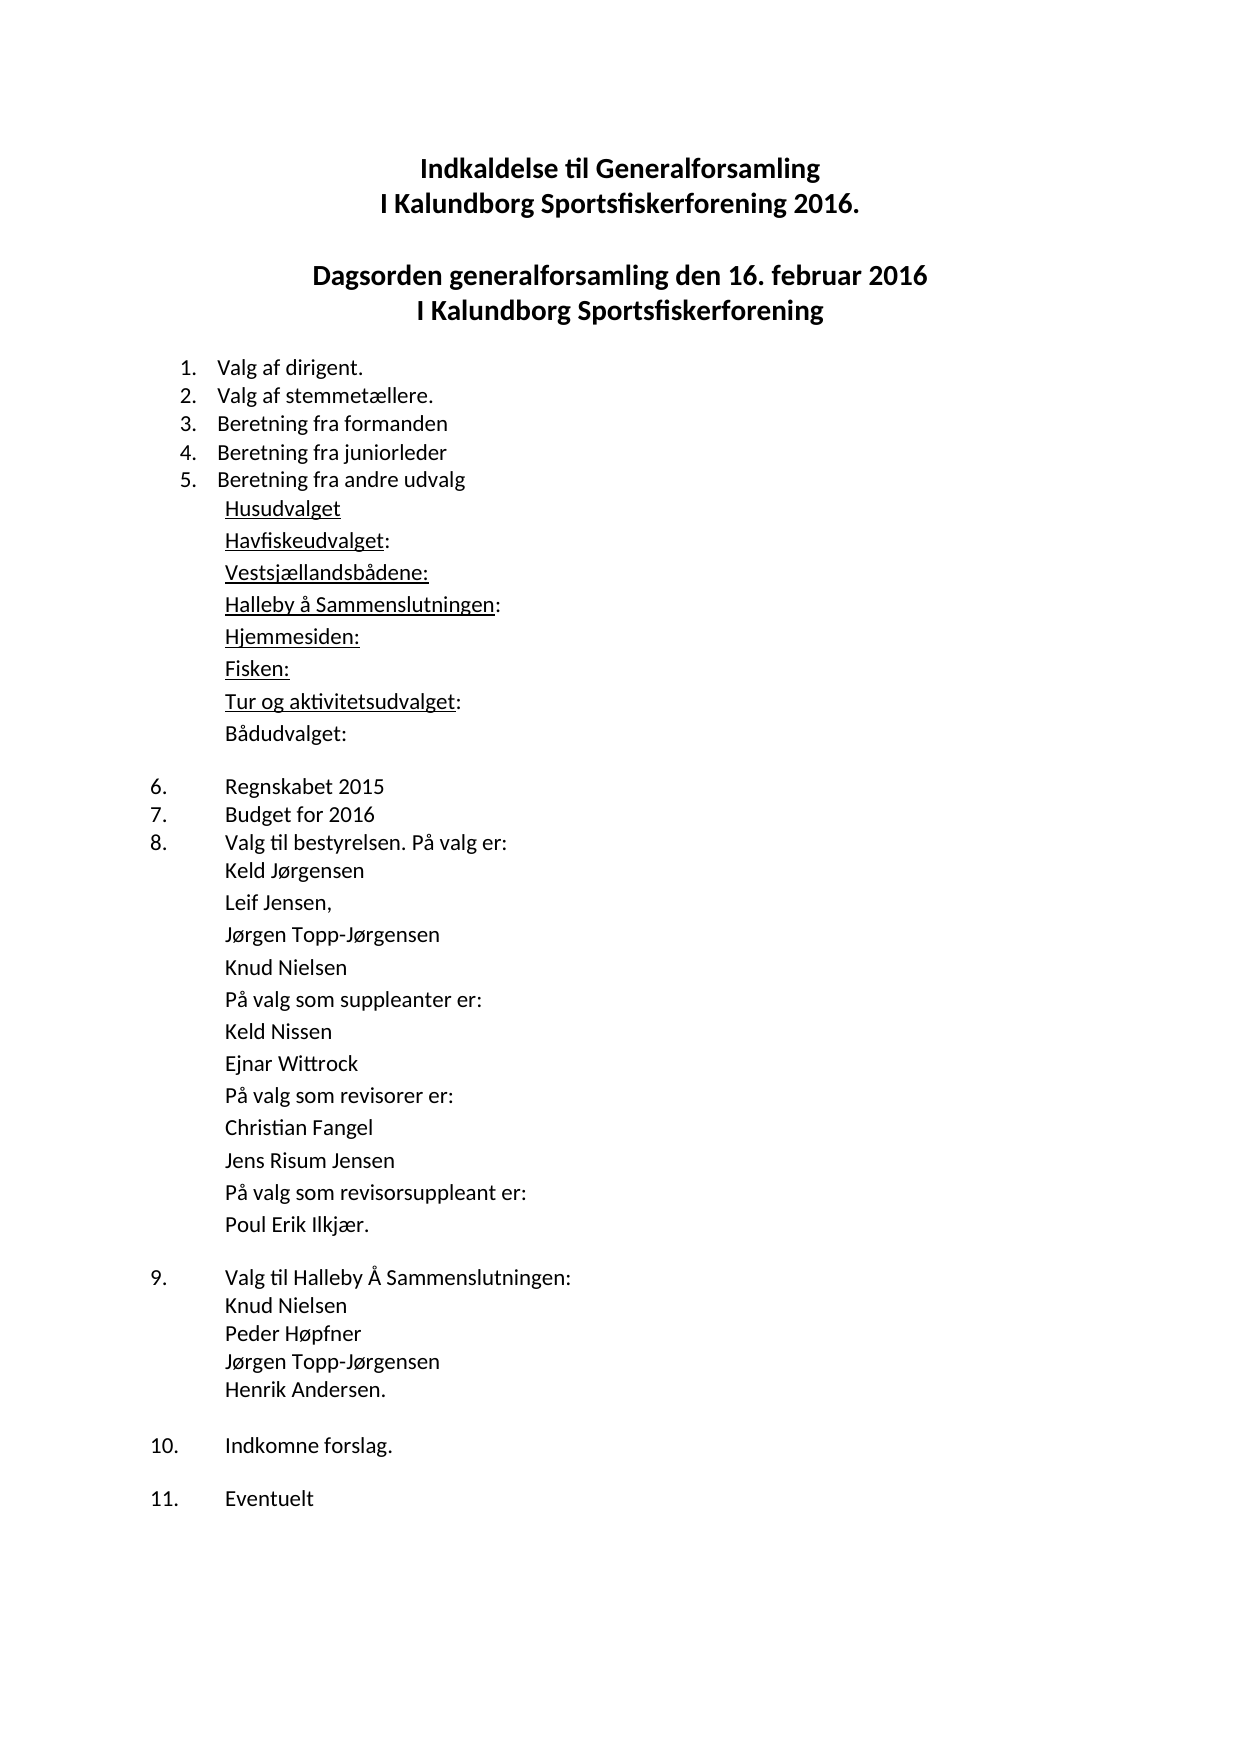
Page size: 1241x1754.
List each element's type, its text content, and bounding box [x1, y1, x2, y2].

text Dagsorden generalforsamling den 16. februar 2016 [150, 257, 1090, 292]
list Tur og aktivitetsudvalget: [225, 687, 1090, 715]
text 6. Regnskabet 2015 [150, 772, 1090, 800]
list Bådudvalget: [225, 719, 1090, 747]
text I Kalundborg Sportsfiskerforening [150, 292, 1090, 328]
list Hjemmesiden: [225, 622, 1090, 650]
text Jørgen Topp-Jørgensen [150, 1347, 1090, 1375]
list Leif Jensen, [225, 888, 1090, 916]
text Knud Nielsen [150, 1291, 1090, 1319]
list Beretning fra andre udvalg [179, 466, 1090, 494]
list Husudvalget [225, 494, 1090, 522]
text 8. Valg til bestyrelsen. På valg er: [150, 828, 1090, 856]
list Valg af dirigent. [179, 353, 1090, 382]
text 10. Indkomne forslag. [150, 1431, 1090, 1459]
list Ejnar Wittrock [225, 1049, 1090, 1077]
text 7. Budget for 2016 [150, 800, 1090, 828]
list Vestsjællandsbådene: [225, 558, 1090, 586]
list Keld Jørgensen [225, 856, 1090, 884]
list Havfiskeudvalget: [225, 526, 1090, 554]
list Jens Risum Jensen [225, 1146, 1090, 1174]
list Christian Fangel [225, 1113, 1090, 1142]
list Poul Erik Ilkjær. [225, 1210, 1090, 1238]
list På valg som suppleanter er: [225, 985, 1090, 1013]
text I Kalundborg Sportsfiskerforening 2016. [150, 186, 1090, 221]
text 11. Eventuelt [150, 1484, 1090, 1512]
list Fisken: [225, 654, 1090, 683]
list Jørgen Topp-Jørgensen [225, 920, 1090, 948]
text Henrik Andersen. [150, 1375, 1090, 1403]
list Beretning fra juniorleder [179, 438, 1090, 466]
text 9. Valg til Halleby Å Sammenslutningen: [150, 1263, 1090, 1291]
list Knud Nielsen [225, 953, 1090, 981]
list På valg som revisorsuppleant er: [225, 1178, 1090, 1206]
text Indkaldelse til Generalforsamling [150, 150, 1090, 186]
list På valg som revisorer er: [225, 1081, 1090, 1109]
list Valg af stemmetællere. [179, 382, 1090, 409]
list Keld Nissen [225, 1017, 1090, 1045]
list Halleby å Sammenslutningen: [225, 590, 1090, 618]
text Peder Høpfner [150, 1319, 1090, 1347]
list Beretning fra formanden [179, 409, 1090, 438]
